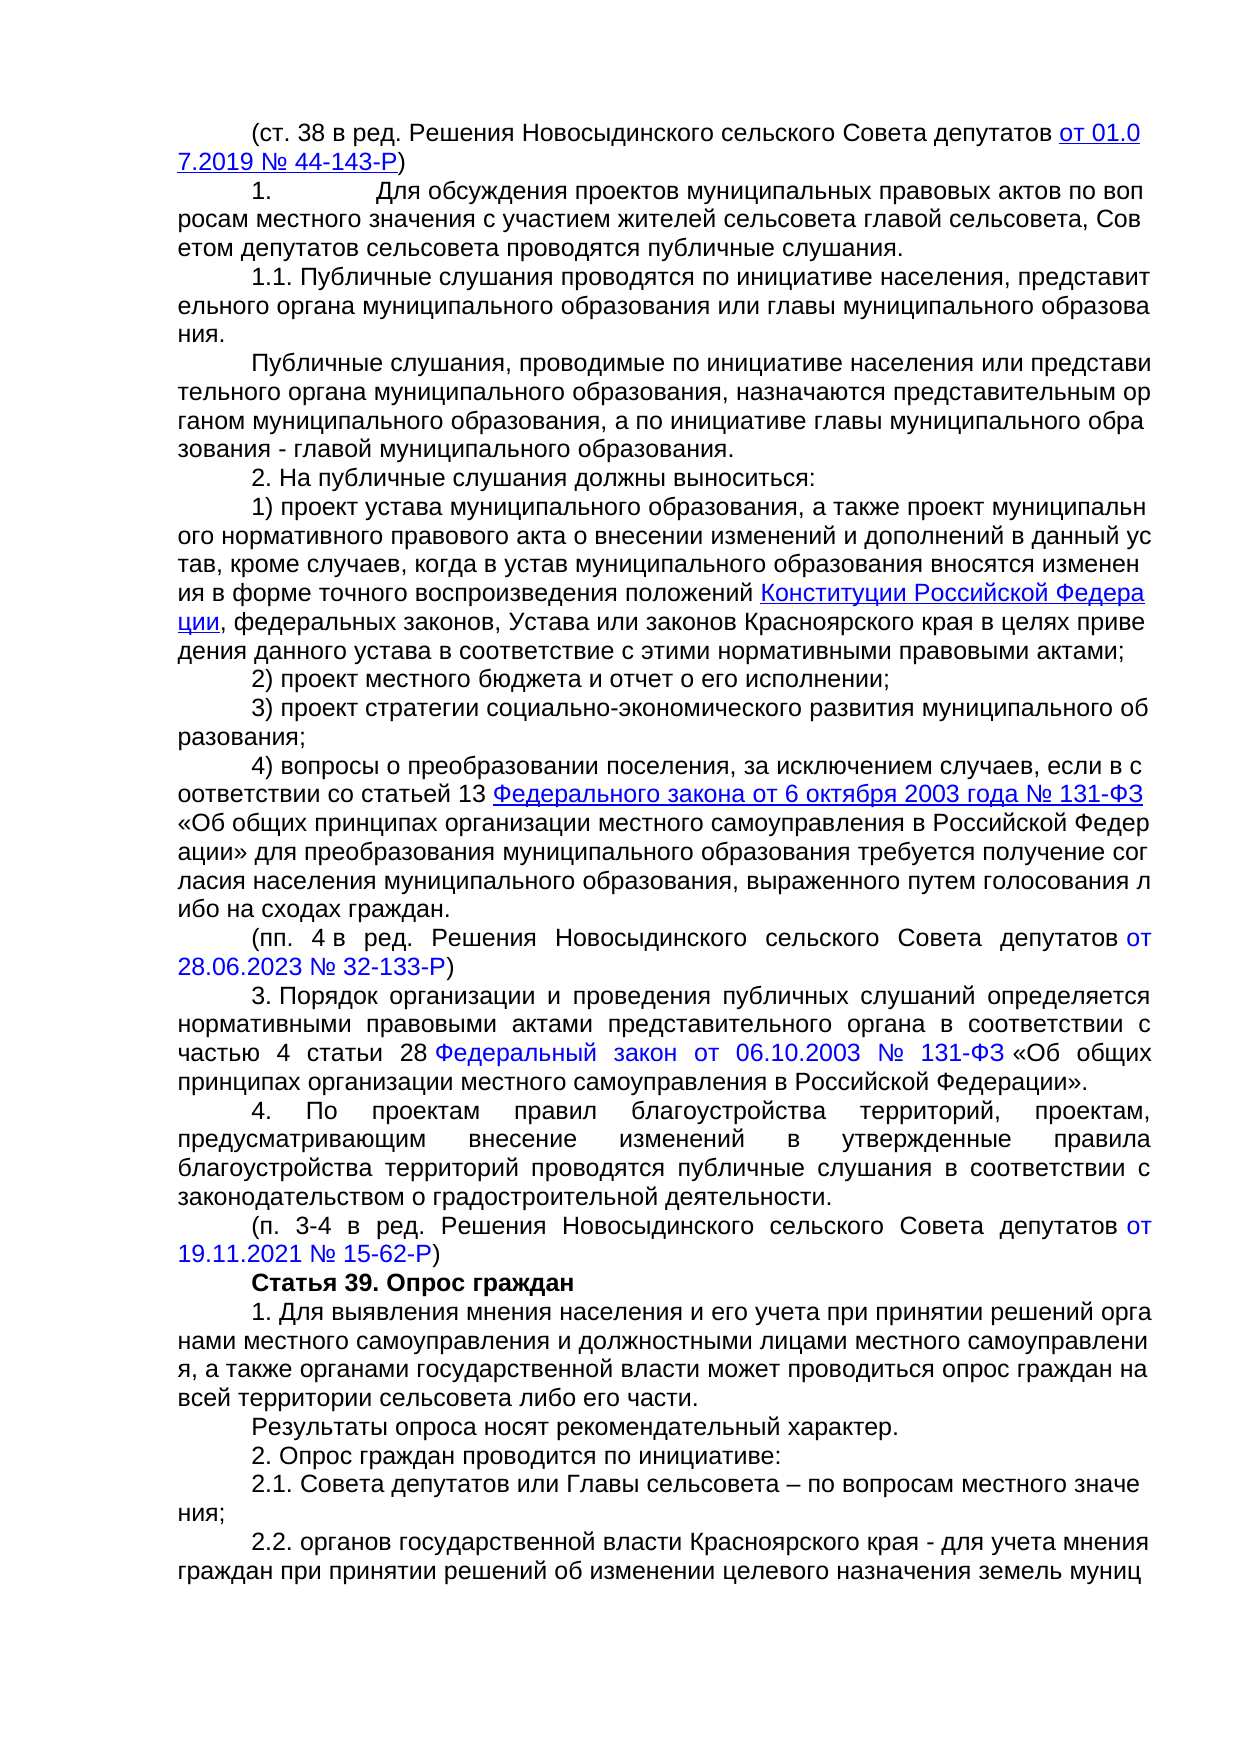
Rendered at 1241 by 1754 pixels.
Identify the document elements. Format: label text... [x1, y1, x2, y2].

text 2) проект местного бюджета и отчет о его исполнении; [177, 664, 1152, 693]
text Статья 39. Опрос граждан [177, 1268, 1152, 1297]
text Публичные слушания, проводимые по инициативе населения или представительного органа муниципального образования, назначаются представительным органом муниципального образования, а по инициативе главы муниципального образования - главой муниципального образования. [177, 348, 1152, 463]
text 3. Порядок организации и проведения публичных слушаний определяется нормативными правовыми актами представительного органа в соответствии с частью 4 статьи 28 Федеральный закон от 06.10.2003 № 131-ФЗ «Об общих принципах организации местного самоуправления в Российской Федерации». [177, 981, 1152, 1096]
text 2.1. Совета депутатов или Главы сельсовета – по вопросам местного значения; [177, 1469, 1152, 1527]
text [177, 1527, 1152, 1584]
text 1. Для выявления мнения населения и его учета при принятии решений органами местного самоуправления и должностными лицами местного самоуправления, а также органами государственной власти может проводиться опрос граждан на всей территории сельсовета либо его части. [177, 1297, 1152, 1412]
text 1) проект устава муниципального образования, а также проект муниципального нормативного правового акта о внесении изменений и дополнений в данный устав, кроме случаев, когда в устав муниципального образования вносятся изменения в форме точного воспроизведения положений Конституции Российской Федерации, федеральных законов, Устава или законов Красноярского края в целях приведения данного устава в соответствие с этими нормативными правовыми актами; [177, 492, 1152, 664]
text 2. Опрос граждан проводится по инициативе: [177, 1441, 1152, 1469]
text 1.1. Публичные слушания проводятся по инициативе населения, представительного органа муниципального образования или главы муниципального образования. [177, 262, 1152, 348]
text (п. 3-4 в ред. Решения Новосыдинского сельского Совета депутатов от 19.11.2021 № 15-62-Р) [177, 1211, 1152, 1268]
text (пп. 4 в ред. Решения Новосыдинского сельского Совета депутатов от 28.06.2023 № 32-133-Р) [177, 923, 1152, 981]
text Результаты опроса носят рекомендательный характер. [177, 1412, 1152, 1441]
text 3) проект стратегии социально-экономического развития муниципального образования; [177, 693, 1152, 751]
text 4) вопросы о преобразовании поселения, за исключением случаев, если в соответствии со статьей 13 Федерального закона от 6 октября 2003 года № 131-ФЗ «Об общих принципах организации местного самоуправления в Российской Федерации» для преобразования муниципального образования требуется получение согласия населения муниципального образования, выраженного путем голосования либо на сходах граждан. [177, 751, 1152, 923]
text (ст. 38 в ред. Решения Новосыдинского сельского Совета депутатов от 01.07.2019 № 44-143-Р) [177, 118, 1152, 176]
list Для обсуждения проектов муниципальных правовых актов по вопросам местного значения с участием жителей сельсовета главой сельсовета, Советом депутатов сельсовета проводятся публичные слушания. [177, 176, 1152, 262]
text 2. На публичные слушания должны выноситься: [177, 463, 1152, 492]
text 4. По проектам правил благоустройства территорий, проектам, предусматривающим внесение изменений в утвержденные правила благоустройства территорий проводятся публичные слушания в соответствии с законодательством о градостроительной деятельности. [177, 1096, 1152, 1211]
